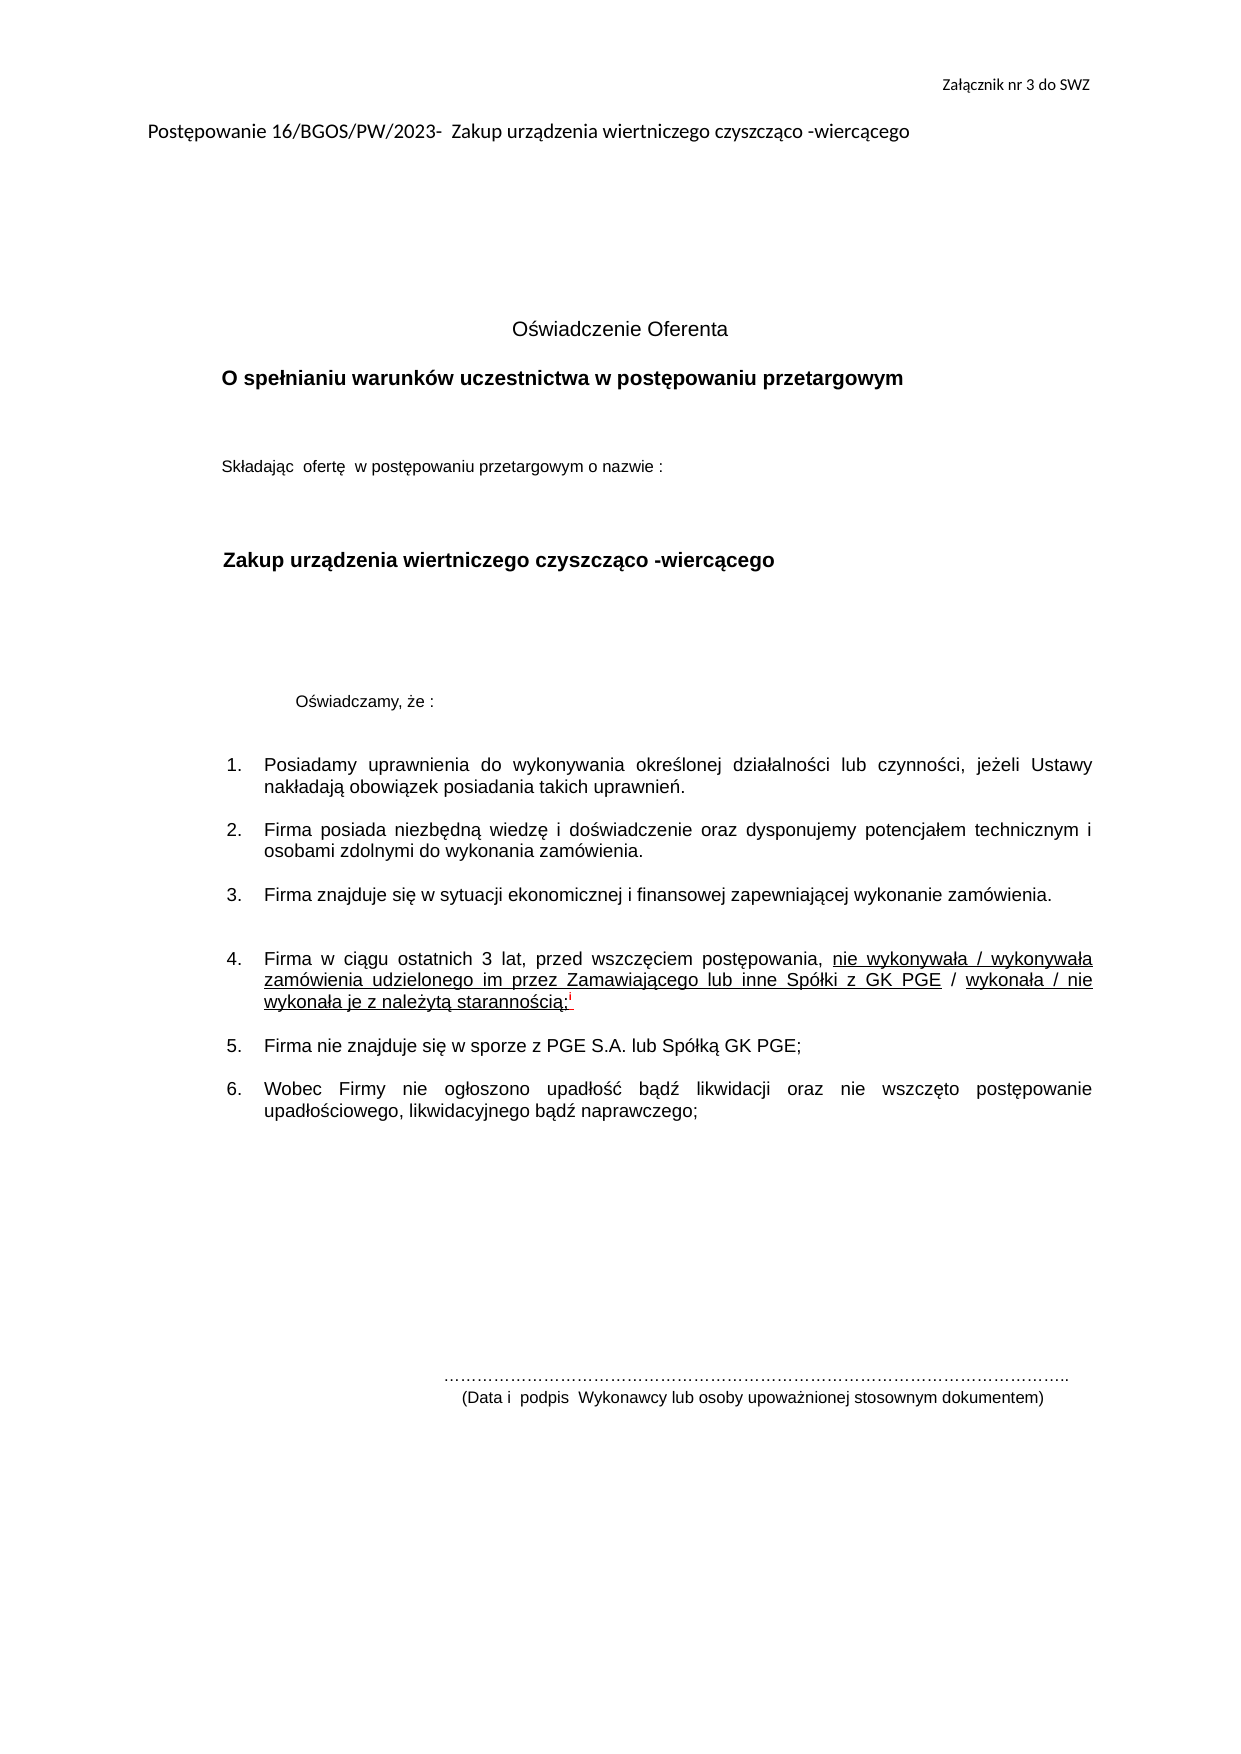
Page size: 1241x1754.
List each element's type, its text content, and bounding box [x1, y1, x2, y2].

text Oświadczamy, że : [148, 692, 1093, 711]
text O spełnianiu warunków uczestnictwa w postępowaniu przetargowym [148, 366, 1093, 389]
text ………………………………………………………………………………………………….. [443, 1335, 1093, 1385]
text Oświadczenie Oferenta [148, 317, 1093, 341]
list Firma nie znajduje się w sporze z PGE S.A. lub Spółką GK PGE; [226, 1035, 1093, 1057]
list Firma w ciągu ostatnich 3 lat, przed wszczęciem postępowania, nie wykonywała / wykonywała zamówienia udzielonego im przez Zamawiającego lub inne Spółki z GK PGE / wykonała / nie wykonała je z należytą starannością; [226, 947, 1093, 1012]
list Firma znajduje się w sytuacji ekonomicznej i finansowej zapewniającej wykonanie zamówienia. [226, 883, 1093, 905]
list Wobec Firmy nie ogłoszono upadłość bądź likwidacji oraz nie wszczęto postępowanie upadłościowego, likwidacyjnego bądź naprawczego; [226, 1078, 1093, 1121]
text Zakup urządzenia wiertniczego czyszcząco -wiercącego [148, 548, 1093, 572]
text Składając ofertę w postępowaniu przetargowym o nazwie : [148, 457, 1093, 476]
list Posiadamy uprawnienia do wykonywania określonej działalności lub czynności, jeżeli Ustawy nakładają obowiązek posiadania takich uprawnień. [226, 754, 1093, 797]
list Firma posiada niezbędną wiedzę i doświadczenie oraz dysponujemy potencjałem technicznym i osobami zdolnymi do wykonania zamówienia. [226, 819, 1093, 862]
text (Data i podpis Wykonawcy lub osoby upoważnionej stosownym dokumentem) [189, 1388, 1093, 1407]
